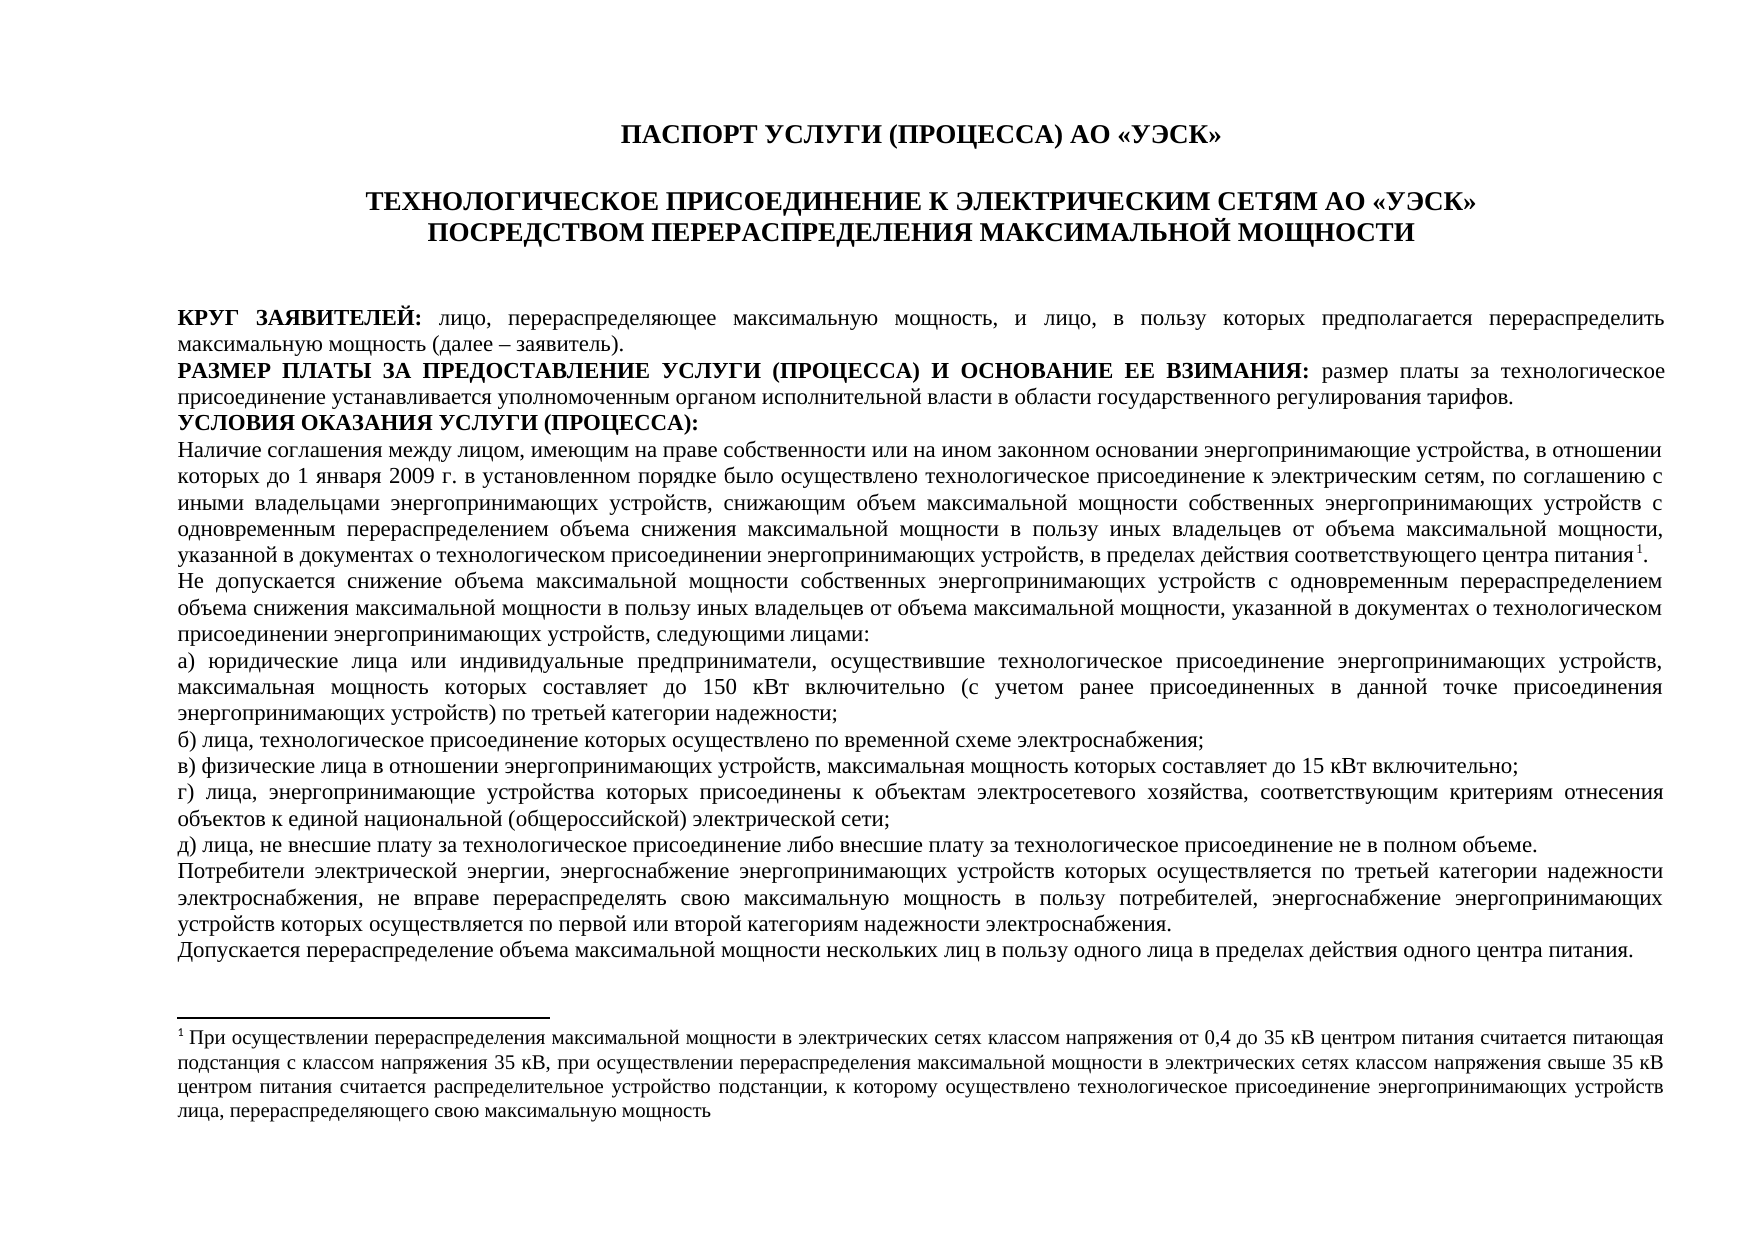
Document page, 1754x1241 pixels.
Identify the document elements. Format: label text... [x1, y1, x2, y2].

subtitle ПАСПОРТ УСЛУГИ (ПРОЦЕССА) АО «УЭСК» [177, 118, 1665, 149]
text в) физические лица в отношении энергопринимающих устройств, максимальная мощность которых составляет до 15 кВт включительно; [177, 752, 1665, 778]
text УСЛОВИЯ ОКАЗАНИЯ УСЛУГИ (ПРОЦЕССА): [177, 409, 1665, 436]
text д) лица, не внесшие плату за технологическое присоединение либо внесшие плату за технологическое присоединение не в полном объеме. [177, 831, 1665, 857]
text Допускается перераспределение объема максимальной мощности нескольких лиц в пользу одного лица в пределах действия одного центра питания. [177, 937, 1665, 963]
text КРУГ ЗАЯВИТЕЛЕЙ: лицо, перераспределяющее максимальную мощность, и лицо, в пользу которых предполагается перераспределить максимальную мощность (далее – заявитель). [177, 304, 1665, 357]
text Наличие соглашения между лицом, имеющим на праве собственности или на ином законном основании энергопринимающие устройства, в отношении которых до 1 января 2009 г. в установленном порядке было осуществлено технологическое присоединение к электрическим сетям, по соглашению с иными владельцами энергопринимающих устройств, снижающим объем максимальной мощности собственных энергопринимающих устройств с одновременным перераспределением объема снижения максимальной мощности в пользу иных владельцев от объема максимальной мощности, указанной в документах о технологическом присоединении энергопринимающих устройств, в пределах действия соответствующего центра питания. [177, 436, 1665, 568]
text Не допускается снижение объема максимальной мощности собственных энергопринимающих устройств с одновременным перераспределением объема снижения максимальной мощности в пользу иных владельцев от объема максимальной мощности, указанной в документах о технологическом присоединении энергопринимающих устройств, следующими лицами: [177, 568, 1665, 647]
text Потребители электрической энергии, энергоснабжение энергопринимающих устройств которых осуществляется по третьей категории надежности электроснабжения, не вправе перераспределять свою максимальную мощность в пользу потребителей, энергоснабжение энергопринимающих устройств которых осуществляется по первой или второй категориям надежности электроснабжения. [177, 857, 1665, 937]
text а) юридические лица или индивидуальные предприниматели, осуществившие технологическое присоединение энергопринимающих устройств, максимальная мощность которых составляет до 150 кВт включительно (с учетом ранее присоединенных в данной точке присоединения энергопринимающих устройств) по третьей категории надежности; [177, 647, 1665, 726]
text г) лица, энергопринимающие устройства которых присоединены к объектам электросетевого хозяйства, соответствующим критериям отнесения объектов к единой национальной (общероссийской) электрической сети; [177, 778, 1665, 831]
text ПОСРЕДСТВОМ ПЕРЕРАСПРЕДЕЛЕНИЯ МАКСИМАЛЬНОЙ МОЩНОСТИ [177, 216, 1665, 247]
text РАЗМЕР ПЛАТЫ ЗА ПРЕДОСТАВЛЕНИЕ УСЛУГИ (ПРОЦЕССА) И ОСНОВАНИЕ ЕЕ ВЗИМАНИЯ: размер платы за технологическое присоединение устанавливается уполномоченным органом исполнительной власти в области государственного регулирования тарифов. [177, 357, 1665, 409]
text б) лица, технологическое присоединение которых осуществлено по временной схеме электроснабжения; [177, 726, 1665, 752]
text ТЕХНОЛОГИЧЕСКОЕ ПРИСОЕДИНЕНИЕ К ЭЛЕКТРИЧЕСКИМ СЕТЯМ АО «УЭСК» [177, 185, 1665, 216]
